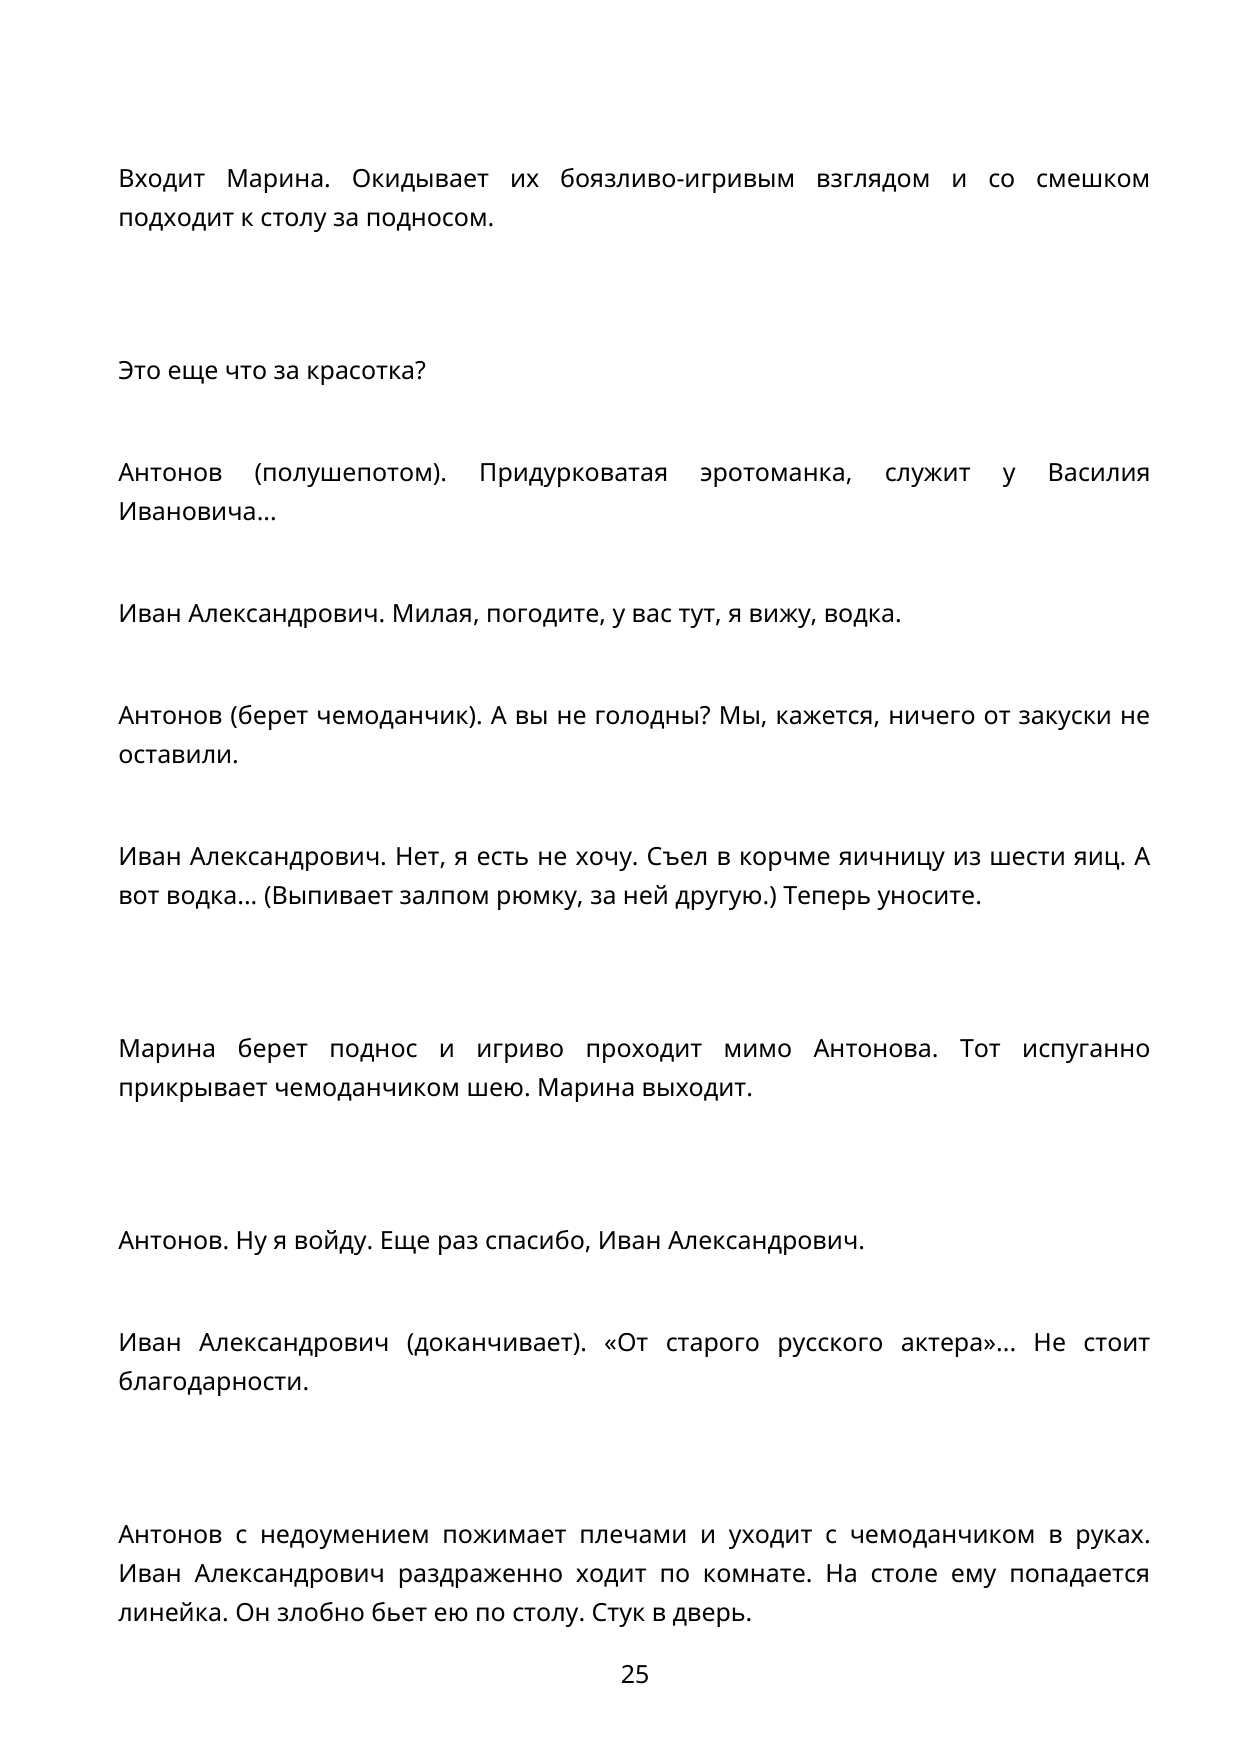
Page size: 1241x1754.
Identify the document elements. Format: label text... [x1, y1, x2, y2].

text Входит Марина. Окидывает их боязливо-игривым взглядом и со смешком подходит к столу за подносом. [118, 161, 1152, 234]
text Антонов (берет чемоданчик). А вы не голодны? Мы, кажется, ничего от закуски не оставили. [118, 698, 1152, 771]
text Антонов. Ну я войду. Еще раз спасибо, Иван Александрович. [118, 1223, 1152, 1257]
text Это еще что за красотка? [118, 353, 1152, 387]
text Иван Александрович. Милая, погодите, у вас тут, я вижу, водка. [118, 596, 1152, 630]
text Антонов (полушепотом). Придурковатая эротоманка, служит у Василия Ивановича... [118, 455, 1152, 528]
text Антонов с недоумением пожимает плечами и уходит с чемоданчиком в руках. Иван Александрович раздраженно ходит по комнате. На столе ему попадается линейка. Он злобно бьет ею по столу. Стук в дверь. [118, 1517, 1152, 1629]
text Иван Александрович (доканчивает). «От старого русского актера»... Не стоит благодарности. [118, 1324, 1152, 1398]
text Марина берет поднос и игриво проходит мимо Антонова. Тот испуганно прикрывает чемоданчиком шею. Марина выходит. [118, 1031, 1152, 1104]
text Иван Александрович. Нет, я есть не хочу. Съел в корчме яичницу из шести яиц. А вот водка... (Выпивает залпом рюмку, за ней другую.) Теперь уносите. [118, 839, 1152, 912]
